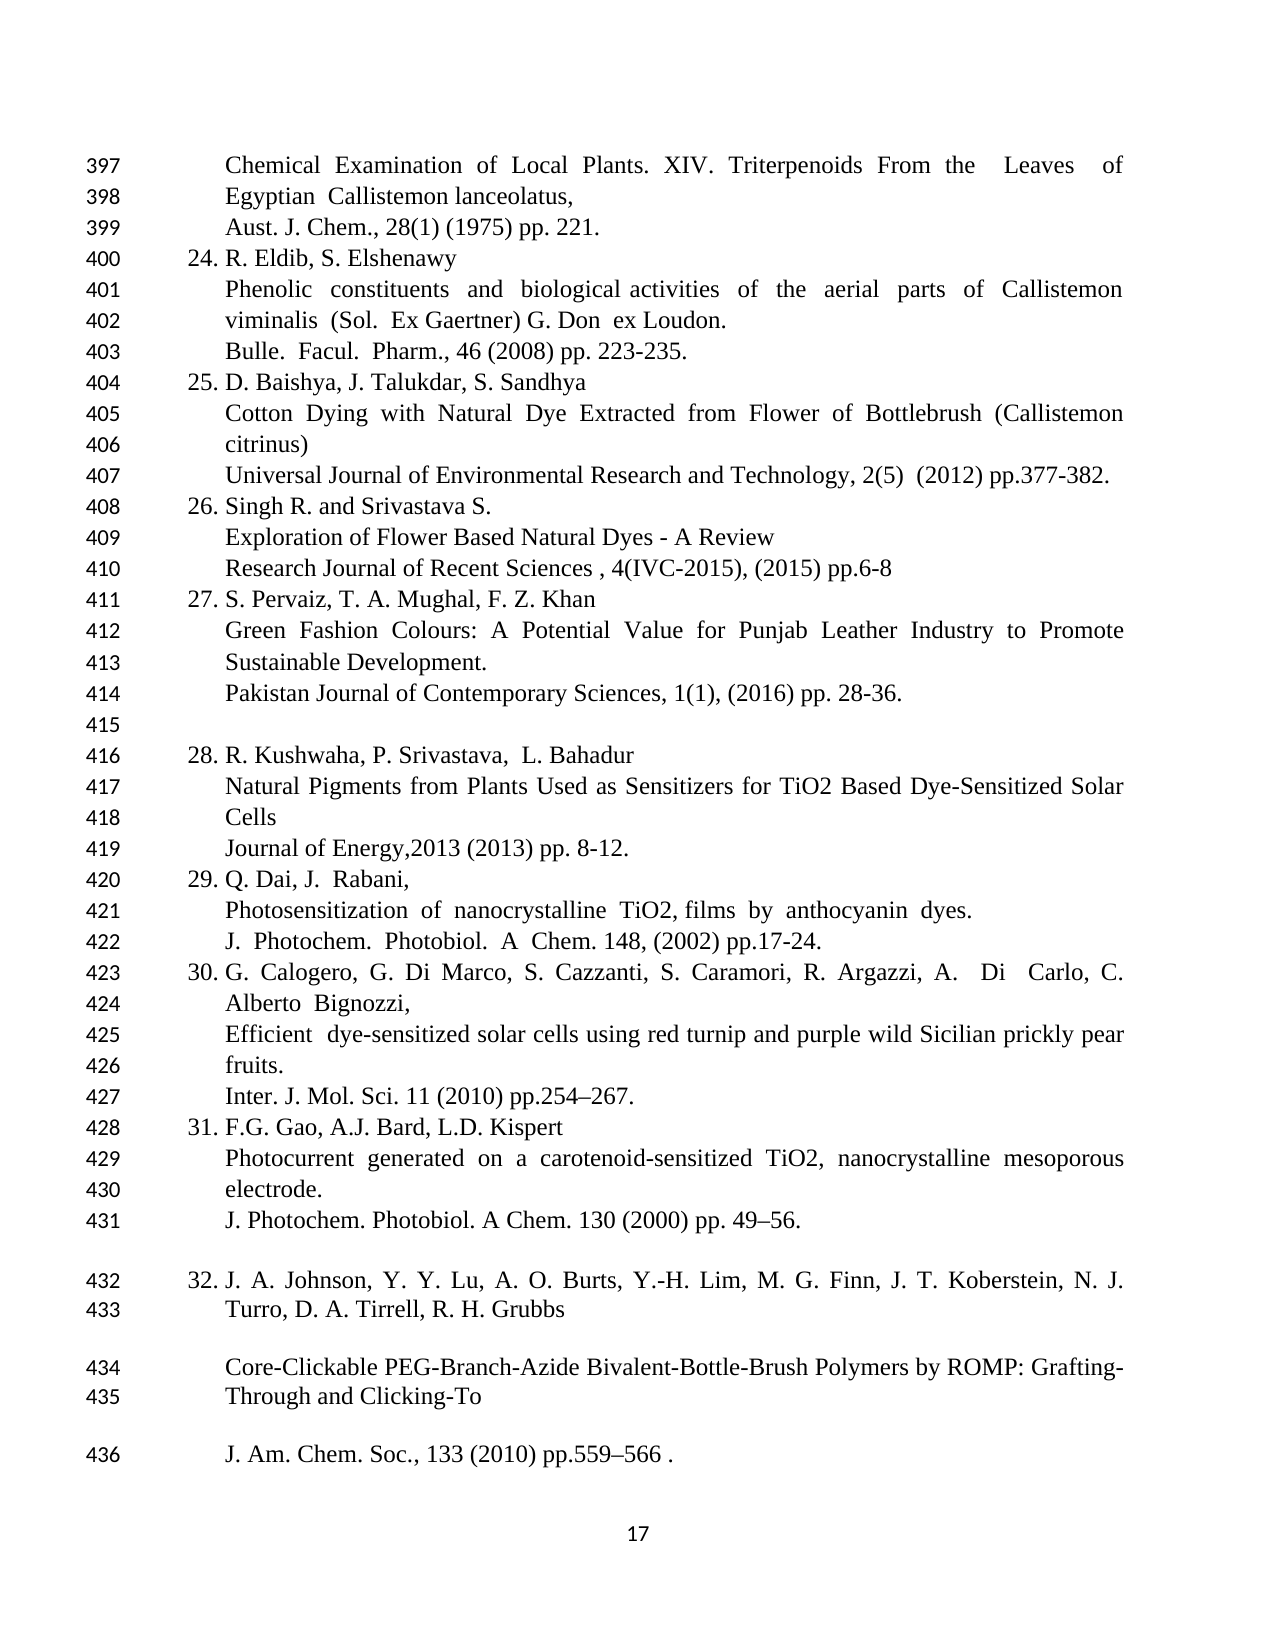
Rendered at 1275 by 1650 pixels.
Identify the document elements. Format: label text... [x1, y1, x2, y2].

list Cotton Dying with Natural Dye Extracted from Flower of Bottlebrush (Callistemon citrinus) [225, 398, 1125, 458]
list Natural Pigments from Plants Used as Sensitizers for TiO2 Based Dye-Sensitized Solar Cells [225, 771, 1125, 831]
list Inter. J. Mol. Sci. 11 (2010) pp.254–267. [225, 1081, 1125, 1110]
list D. Baishya, J. Talukdar, S. Sandhya [187, 367, 1125, 396]
list Photocurrent generated on a carotenoid-sensitized TiO2, nanocrystalline mesoporous electrode. [225, 1143, 1125, 1203]
list Efficient dye-sensitized solar cells using red turnip and purple wild Sicilian prickly pear fruits. [225, 1019, 1125, 1079]
list Exploration of Flower Based Natural Dyes - A Review [225, 522, 1125, 551]
text J. Am. Chem. Soc., 133 (2010) pp.559–566 . [225, 1439, 1125, 1468]
list Phenolic constituents and biological activities of the aerial parts of Callistemon viminalis (Sol. Ex Gaertner) G. Don ex Loudon. [225, 274, 1125, 334]
list Universal Journal of Environmental Research and Technology, 2(5) (2012) pp.377-382. [225, 460, 1125, 489]
list Q. Dai, J. Rabani, [187, 864, 1125, 893]
list Bulle. Facul. Pharm., 46 (2008) pp. 223-235. [225, 336, 1125, 365]
list R. Kushwaha, P. Srivastava, L. Bahadur [187, 740, 1125, 768]
list G. Calogero, G. Di Marco, S. Cazzanti, S. Caramori, R. Argazzi, A. Di Carlo, C. Alberto Bignozzi, [187, 957, 1125, 1017]
list Singh R. and Srivastava S. [187, 491, 1125, 520]
list J. A. Johnson, Y. Y. Lu, A. O. Burts, Y.-H. Lim, M. G. Finn, J. T. Koberstein, N. J. Turro, D. A. Tirrell, R. H. Grubbs [187, 1266, 1125, 1323]
list J. Photochem. Photobiol. A Chem. 148, (2002) pp.17-24. [225, 926, 1125, 955]
list Chemical Examination of Local Plants. XIV. Triterpenoids From the Leaves of Egyptian Callistemon lanceolatus, [225, 150, 1125, 210]
list F.G. Gao, A.J. Bard, L.D. Kispert [187, 1112, 1125, 1141]
list Photosensitization of nanocrystalline TiO2, films by anthocyanin dyes. [225, 895, 1125, 924]
list Aust. J. Chem., 28(1) (1975) pp. 221. [225, 212, 1125, 241]
list R. Eldib, S. Elshenawy [187, 243, 1125, 272]
list Research Journal of Recent Sciences , 4(IVC-2015), (2015) pp.6-8 [225, 553, 1125, 582]
list Pakistan Journal of Contemporary Sciences, 1(1), (2016) pp. 28-36. [225, 678, 1125, 706]
list Green Fashion Colours: A Potential Value for Punjab Leather Industry to Promote Sustainable Development. [225, 616, 1125, 675]
list S. Pervaiz, T. A. Mughal, F. Z. Khan [187, 584, 1125, 613]
list Journal of Energy,2013 (2013) pp. 8-12. [225, 833, 1125, 862]
text Core-Clickable PEG-Branch-Azide Bivalent-Bottle-Brush Polymers by ROMP: Grafting-Through and Clicking-To [225, 1352, 1125, 1410]
list J. Photochem. Photobiol. A Chem. 130 (2000) pp. 49–56. [225, 1205, 1125, 1234]
